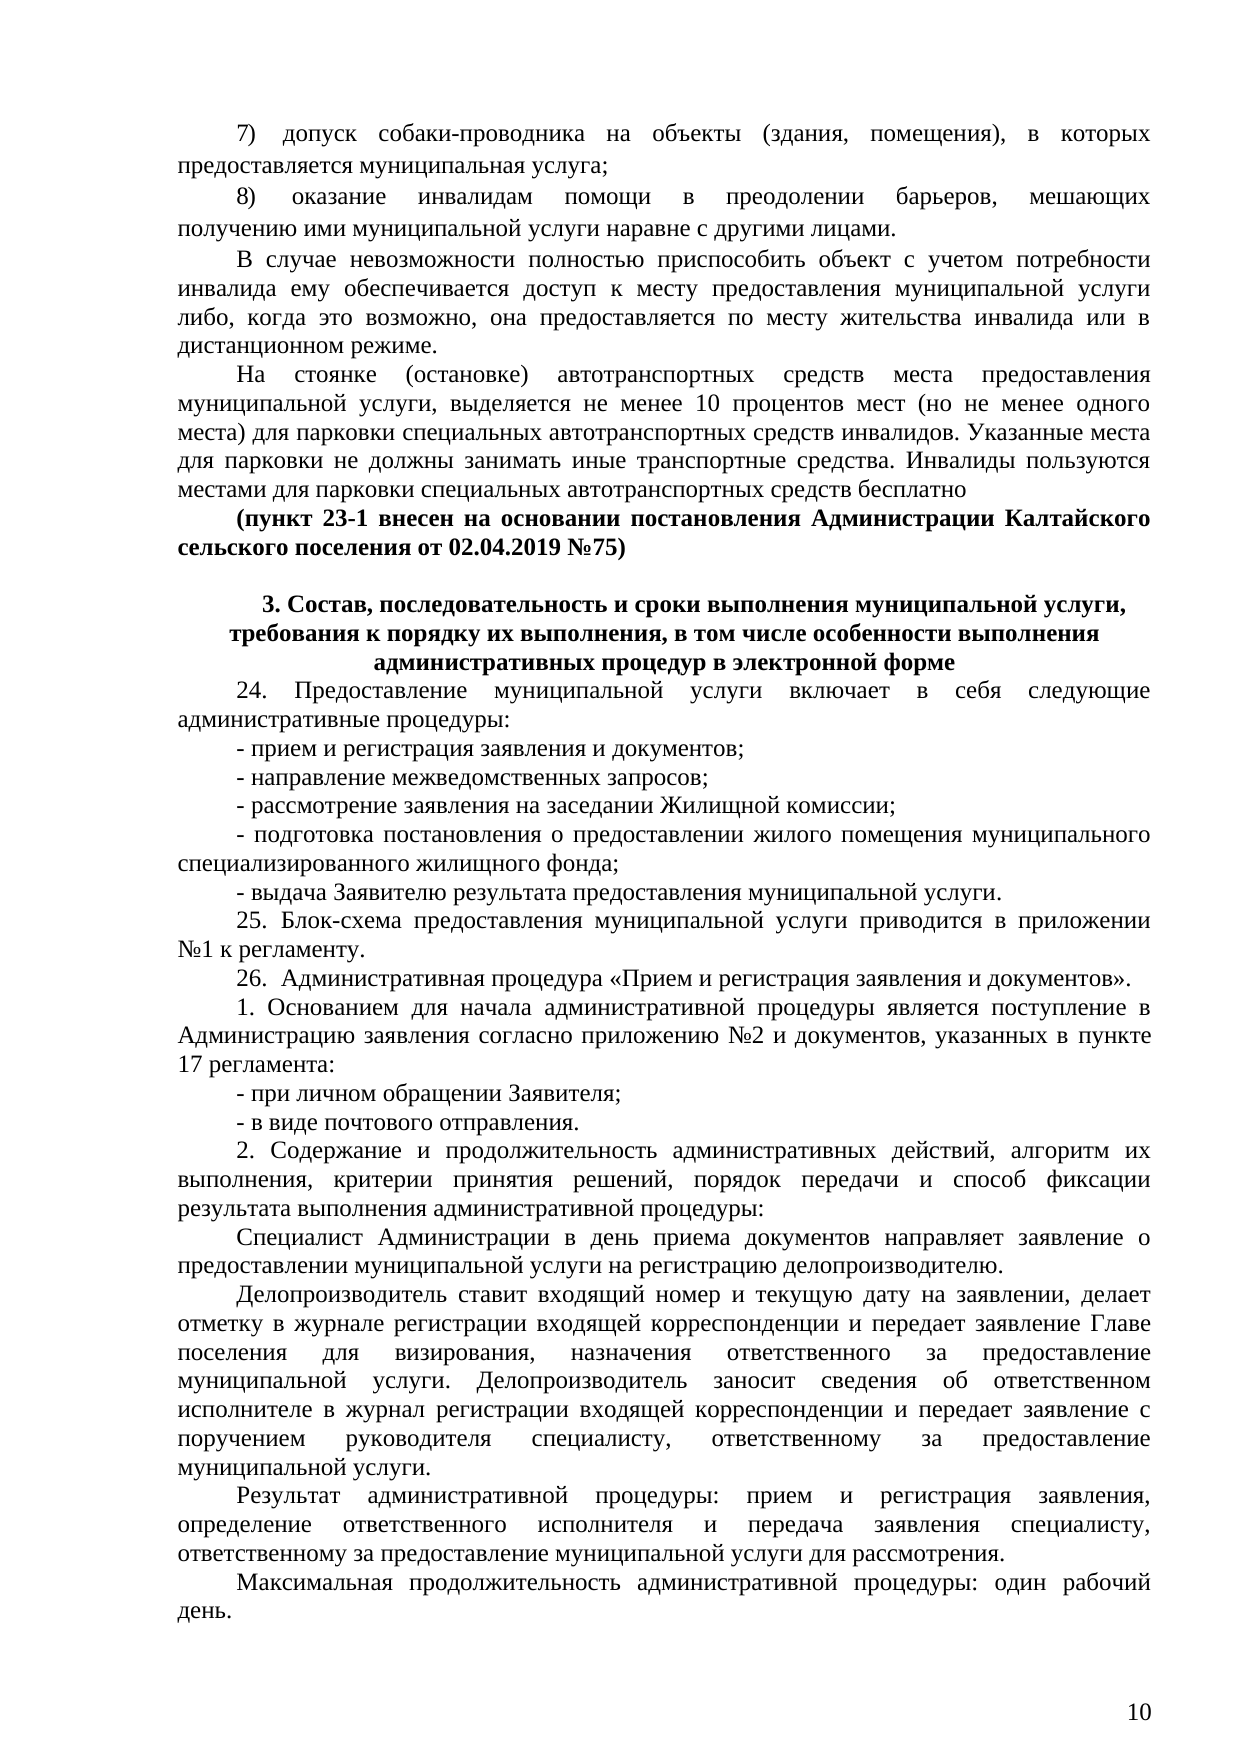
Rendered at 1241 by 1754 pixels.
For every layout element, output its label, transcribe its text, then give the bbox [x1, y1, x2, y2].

list В случае невозможности полностью приспособить объект с учетом потребности инвалида ему обеспечивается доступ к месту предоставления муниципальной услуги либо, когда это возможно, она предоставляется по месту жительства инвалида или в дистанционном режиме. [177, 244, 1152, 359]
list - подготовка постановления о предоставлении жилого помещения муниципального специализированного жилищного фонда; [177, 819, 1152, 877]
list Результат административной процедуры: прием и регистрация заявления, определение ответственного исполнителя и передача заявления специалисту, ответственному за предоставление муниципальной услуги для рассмотрения. [177, 1481, 1152, 1567]
list - направление межведомственных запросов; [177, 762, 1152, 791]
list 3. Состав, последовательность и сроки выполнения муниципальной услуги, требования к порядку их выполнения, в том числе особенности выполнения административных процедур в электронной форме [177, 589, 1152, 676]
list Блок-схема предоставления муниципальной услуги приводится в приложении №1 к регламенту. [177, 906, 1152, 963]
text 8) оказание инвалидам помощи в преодолении барьеров, мешающих получению ими муниципальной услуги наравне с другими лицами. [177, 181, 1151, 242]
list Специалист Администрации в день приема документов направляет заявление о предоставлении муниципальной услуги на регистрацию делопроизводителю. [177, 1222, 1152, 1279]
list На стоянке (остановке) автотранспортных средств места предоставления муниципальной услуги, выделяется не менее 10 процентов мест (но не менее одного места) для парковки специальных автотранспортных средств инвалидов. Указанные места для парковки не должны занимать иные транспортные средства. Инвалиды пользуются местами для парковки специальных автотранспортных средств бесплатно [177, 359, 1152, 503]
list 2. Содержание и продолжительность административных действий, алгоритм их выполнения, критерии принятия решений, порядок передачи и способ фиксации результата выполнения административной процедуры: [177, 1136, 1152, 1222]
text 7) допуск собаки-проводника на объекты (здания, помещения), в которых предоставляется муниципальная услуга; [177, 118, 1152, 178]
list (пункт 23-1 внесен на основании постановления Администрации Калтайского сельского поселения от 02.04.2019 №75) [177, 503, 1152, 561]
list Административная процедура «Прием и регистрация заявления и документов». [177, 963, 1152, 992]
list 1. Основанием для начала административной процедуры является поступление в Администрацию заявления согласно приложению №2 и документов, указанных в пункте 17 регламента: [177, 992, 1152, 1078]
list - прием и регистрация заявления и документов; [177, 733, 1152, 762]
list - выдача Заявителю результата предоставления муниципальной услуги. [177, 877, 1152, 906]
list Делопроизводитель ставит входящий номер и текущую дату на заявлении, делает отметку в журнале регистрации входящей корреспонденции и передает заявление Главе поселения для визирования, назначения ответственного за предоставление муниципальной услуги. Делопроизводитель заносит сведения об ответственном исполнителе в журнал регистрации входящей корреспонденции и передает заявление с поручением руководителя специалисту, ответственному за предоставление муниципальной услуги. [177, 1279, 1152, 1481]
list - рассмотрение заявления на заседании Жилищной комиссии; [177, 791, 1152, 819]
list 24. Предоставление муниципальной услуги включает в себя следующие административные процедуры: [177, 676, 1152, 733]
list - в виде почтового отправления. [177, 1107, 1152, 1136]
list Максимальная продолжительность административной процедуры: один рабочий день. [177, 1567, 1152, 1624]
list - при личном обращении Заявителя; [177, 1078, 1152, 1107]
